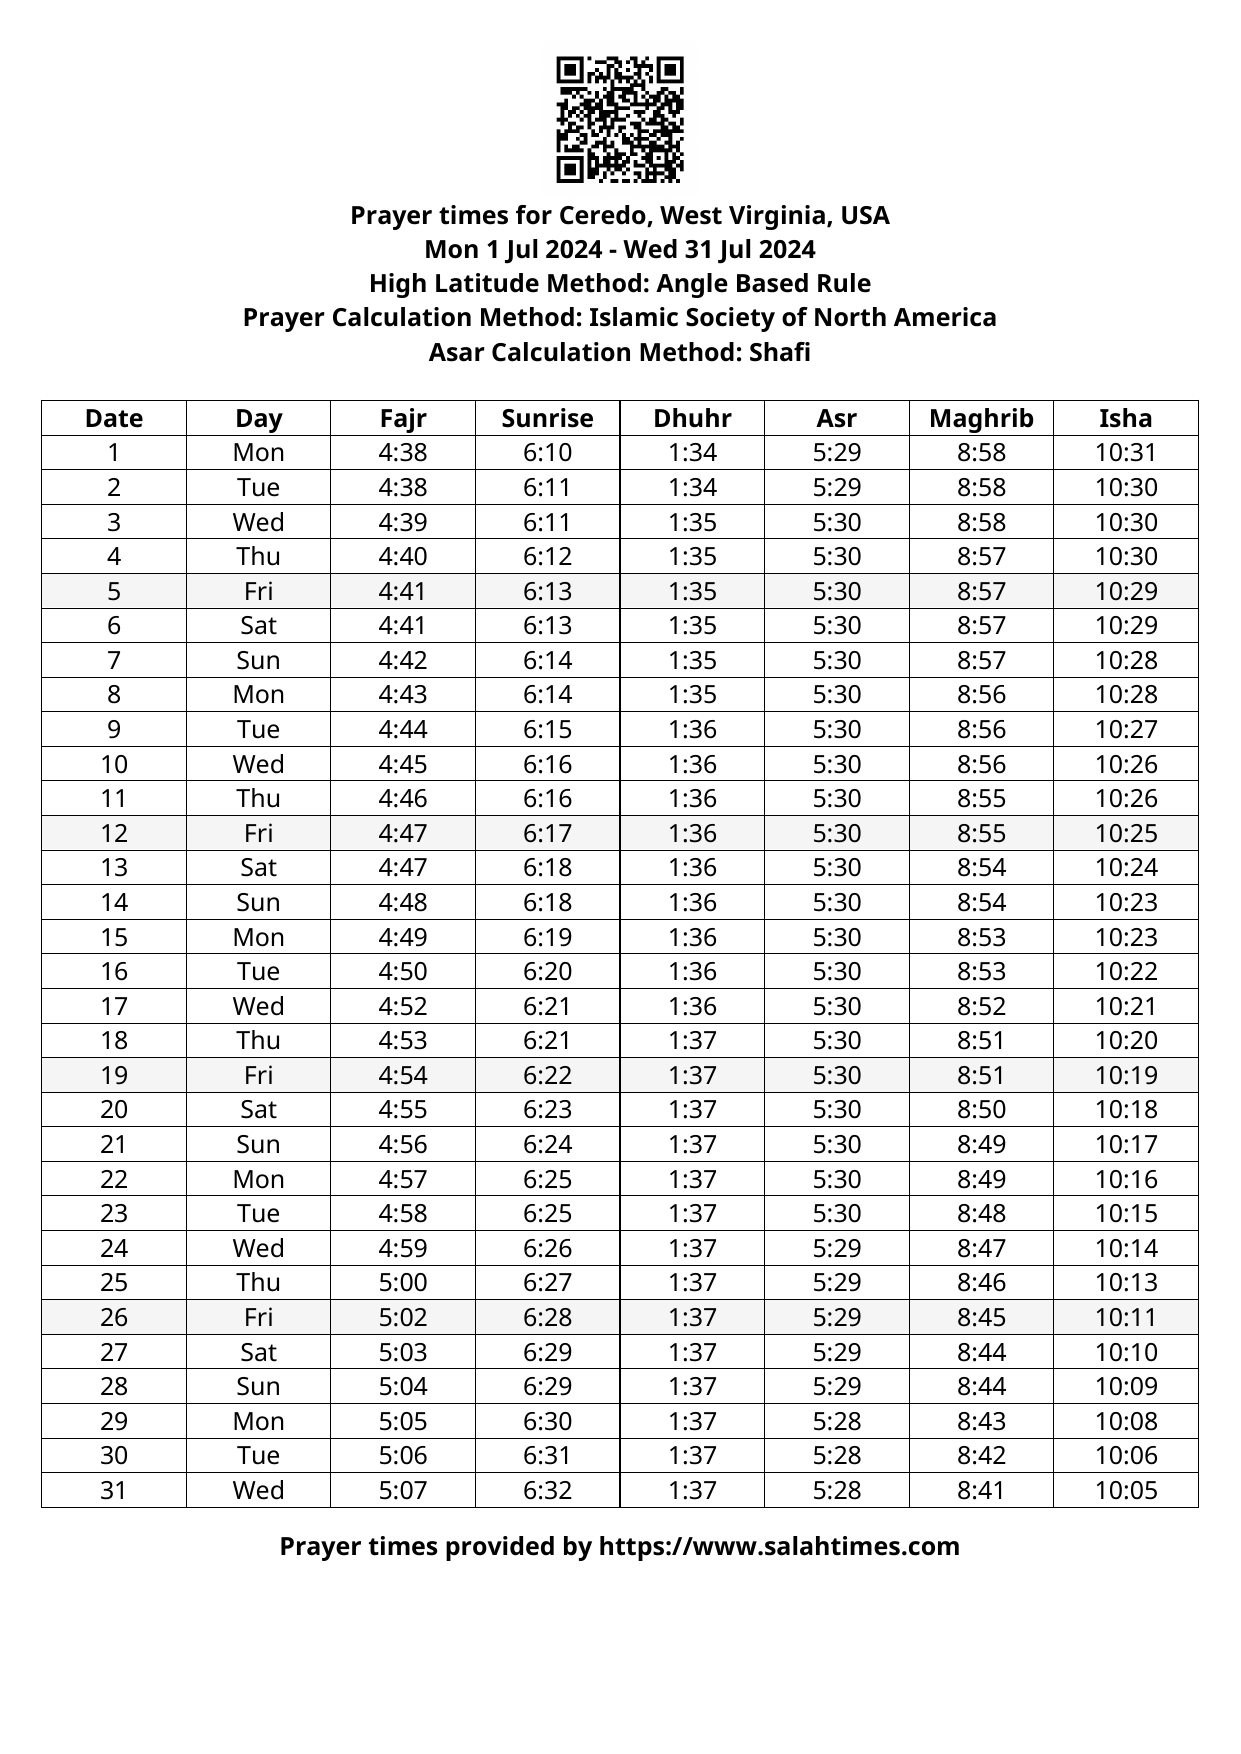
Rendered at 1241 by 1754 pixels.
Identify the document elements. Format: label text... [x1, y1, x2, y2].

table_cell 10:09 [1054, 1369, 1198, 1403]
table_cell Sun [187, 1127, 330, 1161]
table_cell Sun [187, 885, 330, 919]
table_cell Fri [187, 816, 330, 849]
table_cell 4:49 [331, 920, 475, 953]
table_cell 5:29 [765, 1369, 909, 1403]
table_cell 1:35 [621, 643, 764, 677]
table_cell 4:40 [331, 539, 475, 573]
table_cell 8:41 [910, 1473, 1053, 1507]
table_cell 5:30 [765, 851, 909, 884]
table_cell 4:52 [331, 989, 475, 1022]
table_header Maghrib [910, 401, 1053, 434]
table_cell 5:30 [765, 1093, 909, 1126]
table_cell 5:29 [765, 1231, 909, 1264]
table_cell 4:41 [331, 574, 475, 607]
table_cell 4:47 [331, 851, 475, 884]
table_cell 10:19 [1054, 1058, 1198, 1092]
text Prayer times provided by https://www.salahtimes.com [42, 1528, 1198, 1563]
table_cell Wed [187, 1473, 330, 1507]
table_cell 5:30 [765, 1058, 909, 1092]
table_cell 5:04 [331, 1369, 475, 1403]
table_cell 5:30 [765, 609, 909, 642]
table_cell 5:30 [765, 678, 909, 711]
table_cell Mon [187, 436, 330, 469]
table_cell 1:35 [621, 505, 764, 538]
table_cell 5:30 [765, 781, 909, 815]
table_cell 1:36 [621, 920, 764, 953]
table_cell 5:30 [765, 1127, 909, 1161]
table_cell 6:25 [476, 1196, 619, 1230]
table_cell 11 [42, 781, 186, 815]
table_cell 5:29 [765, 436, 909, 469]
table_cell 1:37 [621, 1093, 764, 1126]
table_cell 1:36 [621, 747, 764, 780]
table_cell 10:26 [1054, 781, 1198, 815]
table_cell 5:03 [331, 1335, 475, 1368]
table_cell 1:36 [621, 989, 764, 1022]
text Prayer times for Ceredo, West Virginia, USA [42, 198, 1198, 232]
table_cell 21 [42, 1127, 186, 1161]
table_cell 8:54 [910, 885, 1053, 919]
table_cell 5:28 [765, 1439, 909, 1472]
table_cell 1:37 [621, 1058, 764, 1092]
table_header Dhuhr [621, 401, 764, 434]
table_cell 8:42 [910, 1439, 1053, 1472]
table_cell Tue [187, 954, 330, 988]
table_cell 1:35 [621, 678, 764, 711]
table_cell 22 [42, 1162, 186, 1195]
table_cell 8:56 [910, 747, 1053, 780]
table_cell 13 [42, 851, 186, 884]
table_cell 4:44 [331, 712, 475, 746]
table_cell 10:24 [1054, 851, 1198, 884]
table_cell Sat [187, 851, 330, 884]
table_cell 6:18 [476, 851, 619, 884]
table_cell 26 [42, 1300, 186, 1334]
table_cell 1:36 [621, 712, 764, 746]
table_cell 8:48 [910, 1196, 1053, 1230]
table_header Sunrise [476, 401, 619, 434]
table_cell 12 [42, 816, 186, 849]
table_cell 8:47 [910, 1231, 1053, 1264]
table_cell 4:59 [331, 1231, 475, 1264]
table_cell Wed [187, 1231, 330, 1264]
table_cell 4:43 [331, 678, 475, 711]
table_cell 4:50 [331, 954, 475, 988]
table_cell 10:30 [1054, 539, 1198, 573]
table_cell 23 [42, 1196, 186, 1230]
table_cell 17 [42, 989, 186, 1022]
table_cell 10:30 [1054, 505, 1198, 538]
table_cell 10:16 [1054, 1162, 1198, 1195]
table_cell 10:08 [1054, 1404, 1198, 1437]
table_cell Thu [187, 1024, 330, 1057]
table_cell 5:29 [765, 470, 909, 504]
table_cell 1:36 [621, 954, 764, 988]
table_cell 27 [42, 1335, 186, 1368]
table_cell 5:28 [765, 1473, 909, 1507]
table_cell 6:17 [476, 816, 619, 849]
table_cell Tue [187, 1196, 330, 1230]
table_cell 8:52 [910, 989, 1053, 1022]
table_cell 4:53 [331, 1024, 475, 1057]
table_cell 6:13 [476, 574, 619, 607]
table_cell 6:16 [476, 781, 619, 815]
table_cell 4:48 [331, 885, 475, 919]
table_cell 10:06 [1054, 1439, 1198, 1472]
table_cell 10:23 [1054, 920, 1198, 953]
table_cell 8:58 [910, 436, 1053, 469]
table_cell 5:06 [331, 1439, 475, 1472]
table_cell 6:19 [476, 920, 619, 953]
table_cell 30 [42, 1439, 186, 1472]
table_cell 6:12 [476, 539, 619, 573]
table_cell 8:53 [910, 954, 1053, 988]
table_cell 1:34 [621, 436, 764, 469]
table_cell 5:30 [765, 885, 909, 919]
table_cell 5:30 [765, 539, 909, 573]
table_cell 5:30 [765, 954, 909, 988]
table_cell 10:23 [1054, 885, 1198, 919]
table_cell 10:20 [1054, 1024, 1198, 1057]
table_cell 5 [42, 574, 186, 607]
table_cell 1:37 [621, 1473, 764, 1507]
table_cell Fri [187, 574, 330, 607]
table_cell 29 [42, 1404, 186, 1437]
table_cell Tue [187, 1439, 330, 1472]
table_cell 8:51 [910, 1058, 1053, 1092]
table_cell 10:26 [1054, 747, 1198, 780]
table_cell 8:57 [910, 539, 1053, 573]
table_cell 1:36 [621, 816, 764, 849]
table_cell Mon [187, 920, 330, 953]
table_cell 6:29 [476, 1369, 619, 1403]
table_cell 5:02 [331, 1300, 475, 1334]
table_cell 5:30 [765, 505, 909, 538]
table_cell 8:58 [910, 470, 1053, 504]
table_cell 6:11 [476, 470, 619, 504]
picture [542, 41, 699, 198]
table_cell 14 [42, 885, 186, 919]
table_cell 10:22 [1054, 954, 1198, 988]
table_cell 1:36 [621, 781, 764, 815]
table_cell 8:56 [910, 712, 1053, 746]
table_cell 10:29 [1054, 574, 1198, 607]
table_cell 6:28 [476, 1300, 619, 1334]
table_cell 1 [42, 436, 186, 469]
table_cell 6:13 [476, 609, 619, 642]
table_cell 6:31 [476, 1439, 619, 1472]
table_cell 4 [42, 539, 186, 573]
table_cell 8:54 [910, 851, 1053, 884]
table_cell 6:23 [476, 1093, 619, 1126]
table_cell 10:05 [1054, 1473, 1198, 1507]
table_cell Wed [187, 989, 330, 1022]
table_cell 31 [42, 1473, 186, 1507]
table_cell Mon [187, 1404, 330, 1437]
table_cell 4:38 [331, 436, 475, 469]
table_cell 4:47 [331, 816, 475, 849]
table_cell 8:55 [910, 781, 1053, 815]
table_cell 6:11 [476, 505, 619, 538]
table_cell 8:44 [910, 1369, 1053, 1403]
table_cell 8:46 [910, 1266, 1053, 1299]
table_cell 10:15 [1054, 1196, 1198, 1230]
table_cell 4:42 [331, 643, 475, 677]
table_cell 1:37 [621, 1266, 764, 1299]
table_cell 1:37 [621, 1127, 764, 1161]
table_cell Thu [187, 1266, 330, 1299]
text Prayer Calculation Method: Islamic Society of North America [42, 300, 1198, 334]
table_cell 1:37 [621, 1196, 764, 1230]
table_cell 1:37 [621, 1300, 764, 1334]
table_cell 5:30 [765, 1024, 909, 1057]
table_cell 4:55 [331, 1093, 475, 1126]
table_cell 4:58 [331, 1196, 475, 1230]
table_cell 2 [42, 470, 186, 504]
table_cell 15 [42, 920, 186, 953]
table_cell 10:21 [1054, 989, 1198, 1022]
table_cell 1:36 [621, 851, 764, 884]
table_cell 6:22 [476, 1058, 619, 1092]
table_cell 1:37 [621, 1231, 764, 1264]
table_cell 6:29 [476, 1335, 619, 1368]
table_cell 6:18 [476, 885, 619, 919]
table_cell 5:30 [765, 574, 909, 607]
table_cell 8:49 [910, 1162, 1053, 1195]
table_cell 1:37 [621, 1162, 764, 1195]
table_cell 6:32 [476, 1473, 619, 1507]
table_cell 6:30 [476, 1404, 619, 1437]
table_cell 1:34 [621, 470, 764, 504]
table_cell 6:21 [476, 1024, 619, 1057]
table_cell 6:26 [476, 1231, 619, 1264]
table_cell Thu [187, 781, 330, 815]
table_cell 1:35 [621, 609, 764, 642]
table_cell 6:16 [476, 747, 619, 780]
table_cell Sun [187, 1369, 330, 1403]
table_header Fajr [331, 401, 475, 434]
table_cell 5:30 [765, 712, 909, 746]
table_cell 10:25 [1054, 816, 1198, 849]
table_cell 4:38 [331, 470, 475, 504]
table_cell 6:25 [476, 1162, 619, 1195]
table_cell 5:00 [331, 1266, 475, 1299]
table_cell 6:14 [476, 643, 619, 677]
table_cell 10:11 [1054, 1300, 1198, 1334]
table_cell Wed [187, 747, 330, 780]
table_cell 5:30 [765, 1162, 909, 1195]
table_header Isha [1054, 401, 1198, 434]
table_cell 5:30 [765, 920, 909, 953]
table_cell 4:46 [331, 781, 475, 815]
table_cell 5:07 [331, 1473, 475, 1507]
table_cell 7 [42, 643, 186, 677]
table_cell Mon [187, 1162, 330, 1195]
table_cell 10:18 [1054, 1093, 1198, 1126]
table_cell 16 [42, 954, 186, 988]
table_cell 10:13 [1054, 1266, 1198, 1299]
table_cell 4:54 [331, 1058, 475, 1092]
table_cell 8:55 [910, 816, 1053, 849]
table_cell 10:28 [1054, 643, 1198, 677]
table_cell 18 [42, 1024, 186, 1057]
table_cell 5:30 [765, 816, 909, 849]
table_cell Fri [187, 1058, 330, 1092]
table_cell Sat [187, 1335, 330, 1368]
table_cell Sat [187, 609, 330, 642]
table_cell 5:30 [765, 643, 909, 677]
table_cell 6:10 [476, 436, 619, 469]
table_cell 1:37 [621, 1439, 764, 1472]
table_cell 8:44 [910, 1335, 1053, 1368]
table_cell 1:35 [621, 539, 764, 573]
table_cell 6:27 [476, 1266, 619, 1299]
table_cell Mon [187, 678, 330, 711]
table_cell 8:57 [910, 643, 1053, 677]
table_header Date [42, 401, 186, 434]
table_cell 8:43 [910, 1404, 1053, 1437]
table_cell 6:21 [476, 989, 619, 1022]
table_cell 10 [42, 747, 186, 780]
table_cell 4:57 [331, 1162, 475, 1195]
table_cell 8 [42, 678, 186, 711]
table_cell 9 [42, 712, 186, 746]
table_cell 6:14 [476, 678, 619, 711]
table_cell Tue [187, 712, 330, 746]
table_cell 19 [42, 1058, 186, 1092]
table_header Asr [765, 401, 909, 434]
table_cell 10:30 [1054, 470, 1198, 504]
table_cell Tue [187, 470, 330, 504]
table_cell 1:37 [621, 1404, 764, 1437]
table_cell 8:51 [910, 1024, 1053, 1057]
table_cell 8:57 [910, 574, 1053, 607]
table_cell Thu [187, 539, 330, 573]
table_cell 10:31 [1054, 436, 1198, 469]
table_cell 8:56 [910, 678, 1053, 711]
table_cell Wed [187, 505, 330, 538]
table_cell 8:50 [910, 1093, 1053, 1126]
table_cell 10:27 [1054, 712, 1198, 746]
table_cell 5:30 [765, 747, 909, 780]
table_cell 5:05 [331, 1404, 475, 1437]
text High Latitude Method: Angle Based Rule [42, 266, 1198, 300]
table_cell 6 [42, 609, 186, 642]
table_cell 3 [42, 505, 186, 538]
text Mon 1 Jul 2024 - Wed 31 Jul 2024 [42, 232, 1198, 266]
table_cell 4:39 [331, 505, 475, 538]
table_header Day [187, 401, 330, 434]
table_cell 6:24 [476, 1127, 619, 1161]
table_cell 1:37 [621, 1024, 764, 1057]
table_cell Sat [187, 1093, 330, 1126]
table_cell 5:29 [765, 1335, 909, 1368]
table_cell 8:57 [910, 609, 1053, 642]
text Asar Calculation Method: Shafi [42, 334, 1198, 368]
table_cell 6:20 [476, 954, 619, 988]
table_cell Fri [187, 1300, 330, 1334]
table_cell 8:58 [910, 505, 1053, 538]
table_cell Sun [187, 643, 330, 677]
table_cell 8:45 [910, 1300, 1053, 1334]
table_cell 20 [42, 1093, 186, 1126]
table_cell 8:49 [910, 1127, 1053, 1161]
table_cell 5:29 [765, 1300, 909, 1334]
table_cell 5:29 [765, 1266, 909, 1299]
table_cell 1:36 [621, 885, 764, 919]
table_cell 6:15 [476, 712, 619, 746]
table_cell 10:29 [1054, 609, 1198, 642]
table_cell 1:35 [621, 574, 764, 607]
table_cell 10:14 [1054, 1231, 1198, 1264]
table_cell 1:37 [621, 1369, 764, 1403]
table_cell 8:53 [910, 920, 1053, 953]
table_cell 10:17 [1054, 1127, 1198, 1161]
table_cell 24 [42, 1231, 186, 1264]
table_cell 4:41 [331, 609, 475, 642]
table_cell 1:37 [621, 1335, 764, 1368]
table_cell 5:30 [765, 989, 909, 1022]
table_cell 4:45 [331, 747, 475, 780]
table_cell 10:10 [1054, 1335, 1198, 1368]
table_cell 25 [42, 1266, 186, 1299]
table_cell 5:28 [765, 1404, 909, 1437]
table_cell 10:28 [1054, 678, 1198, 711]
table_cell 4:56 [331, 1127, 475, 1161]
table_cell 5:30 [765, 1196, 909, 1230]
table_cell 28 [42, 1369, 186, 1403]
